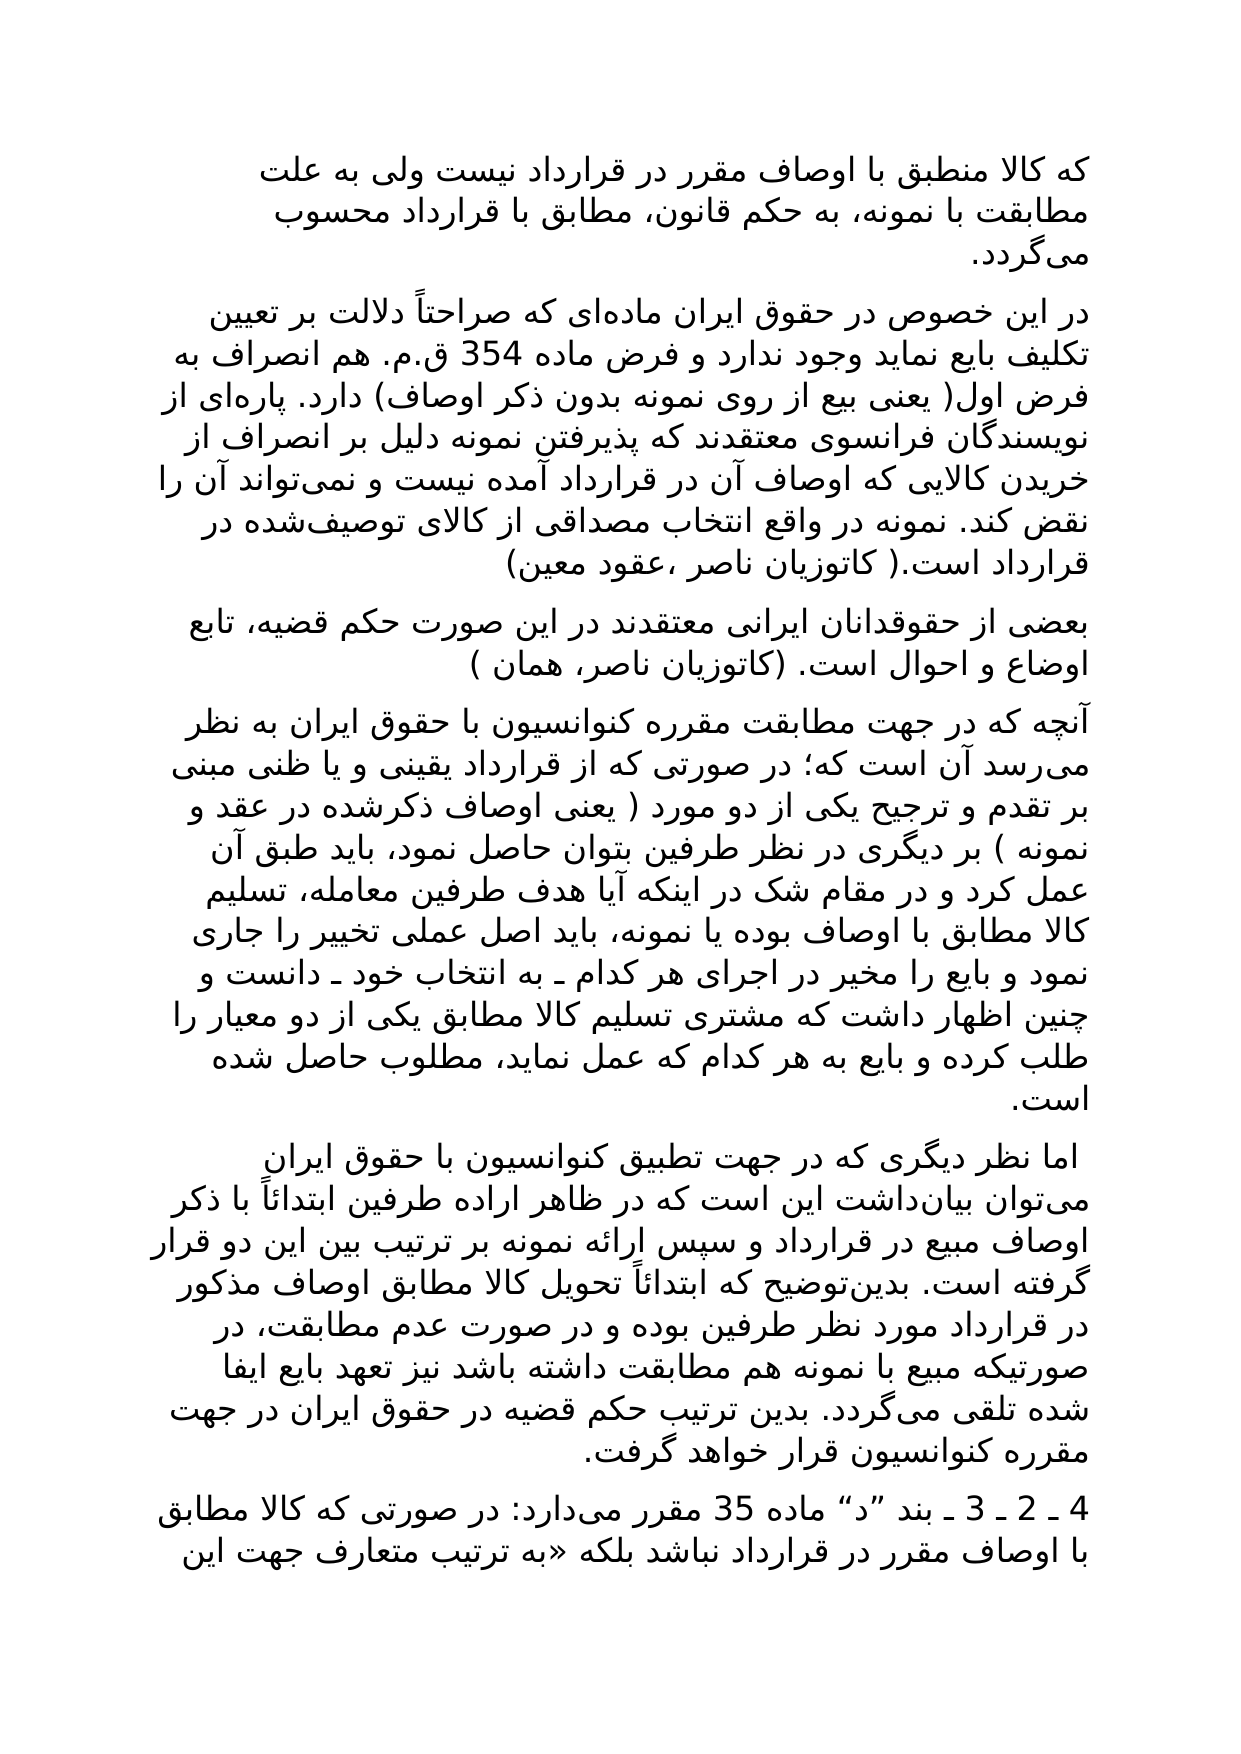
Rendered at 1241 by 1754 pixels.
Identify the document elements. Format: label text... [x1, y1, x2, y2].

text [150, 1489, 1090, 1570]
text در این خصوص در حقوق ایران ماده‌ای که صراحتاً دلالت بر تعیین تکلیف بایع نماید وجود ندارد و فرض ماده 354 ق.م. هم انصراف به فرض اول( یعنی بیع از روی نمونه بدون ذکر اوصاف) دارد. پاره‌ای از نویسندگان فرانسوی معتقدند که پذیرفتن نمونه دلیل بر انصراف از خریدن کالایی که اوصاف آن در قرارداد آمده نیست و نمی‌تواند آن را نقض کند. نمونه در واقع انتخاب مصداقی از کالای توصیف‌شده در قرارداد است.( کاتوزیان ناصر ،عقود معین) [150, 292, 1090, 582]
text آنچه که در جهت مطابقت مقرره کنوانسیون با حقوق ایران به نظر می‌رسد آن است که؛ در صورتی که از قرارداد یقینی و یا ظنی مبنی بر تقدم و ترجیح یکی از دو مورد ( یعنی اوصاف ذکر‌شده در عقد و نمونه ) بر دیگری در نظر طرفین بتوان حاصل نمود، باید طبق آن عمل کرد و در مقام شک در اینکه آیا هدف طرفین معامله، تسلیم کالا مطابق با اوصاف بوده یا نمونه، باید اصل عملی تخییر را جاری نمود و بایع را مخیر در اجرای هر کدام ـ به انتخاب خود ـ دانست و چنین اظهار داشت که مشتری تسلیم کالا مطابق یکی از دو معیار را طلب کرده و بایع به هر کدام که عمل نماید، مطلوب حاصل شده است. [150, 702, 1090, 1118]
text بعضی از حقوقدانان ایرانی معتقدند در این صورت حکم قضیه، تابع اوضاع و احوال است. (کاتوزیان ناصر، همان ) [150, 602, 1090, 683]
text اما نظر دیگری که در جهت تطبیق کنوانسیون با حقوق ایران می‌توان بیان‌داشت این است که در ظاهر اراده طرفین ابتدائاً با ذکر اوصاف مبیع در قرارداد و سپس ارائه نمونه بر ترتیب بین این دو قرار گرفته است. بدین‌توضیح که ابتدائاً تحویل کالا مطابق اوصاف مذکور در قرارداد مورد نظر طرفین بوده و در صورت عدم مطابقت، در صورتیکه مبیع با نمونه هم مطابقت داشته باشد نیز تعهد بایع ایفا شده تلقی می‌گردد. بدین ترتیب حکم قضیه در حقوق ایران در جهت مقرره کنوانسیون قرار خواهد گرفت. [150, 1138, 1090, 1470]
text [150, 150, 1090, 273]
